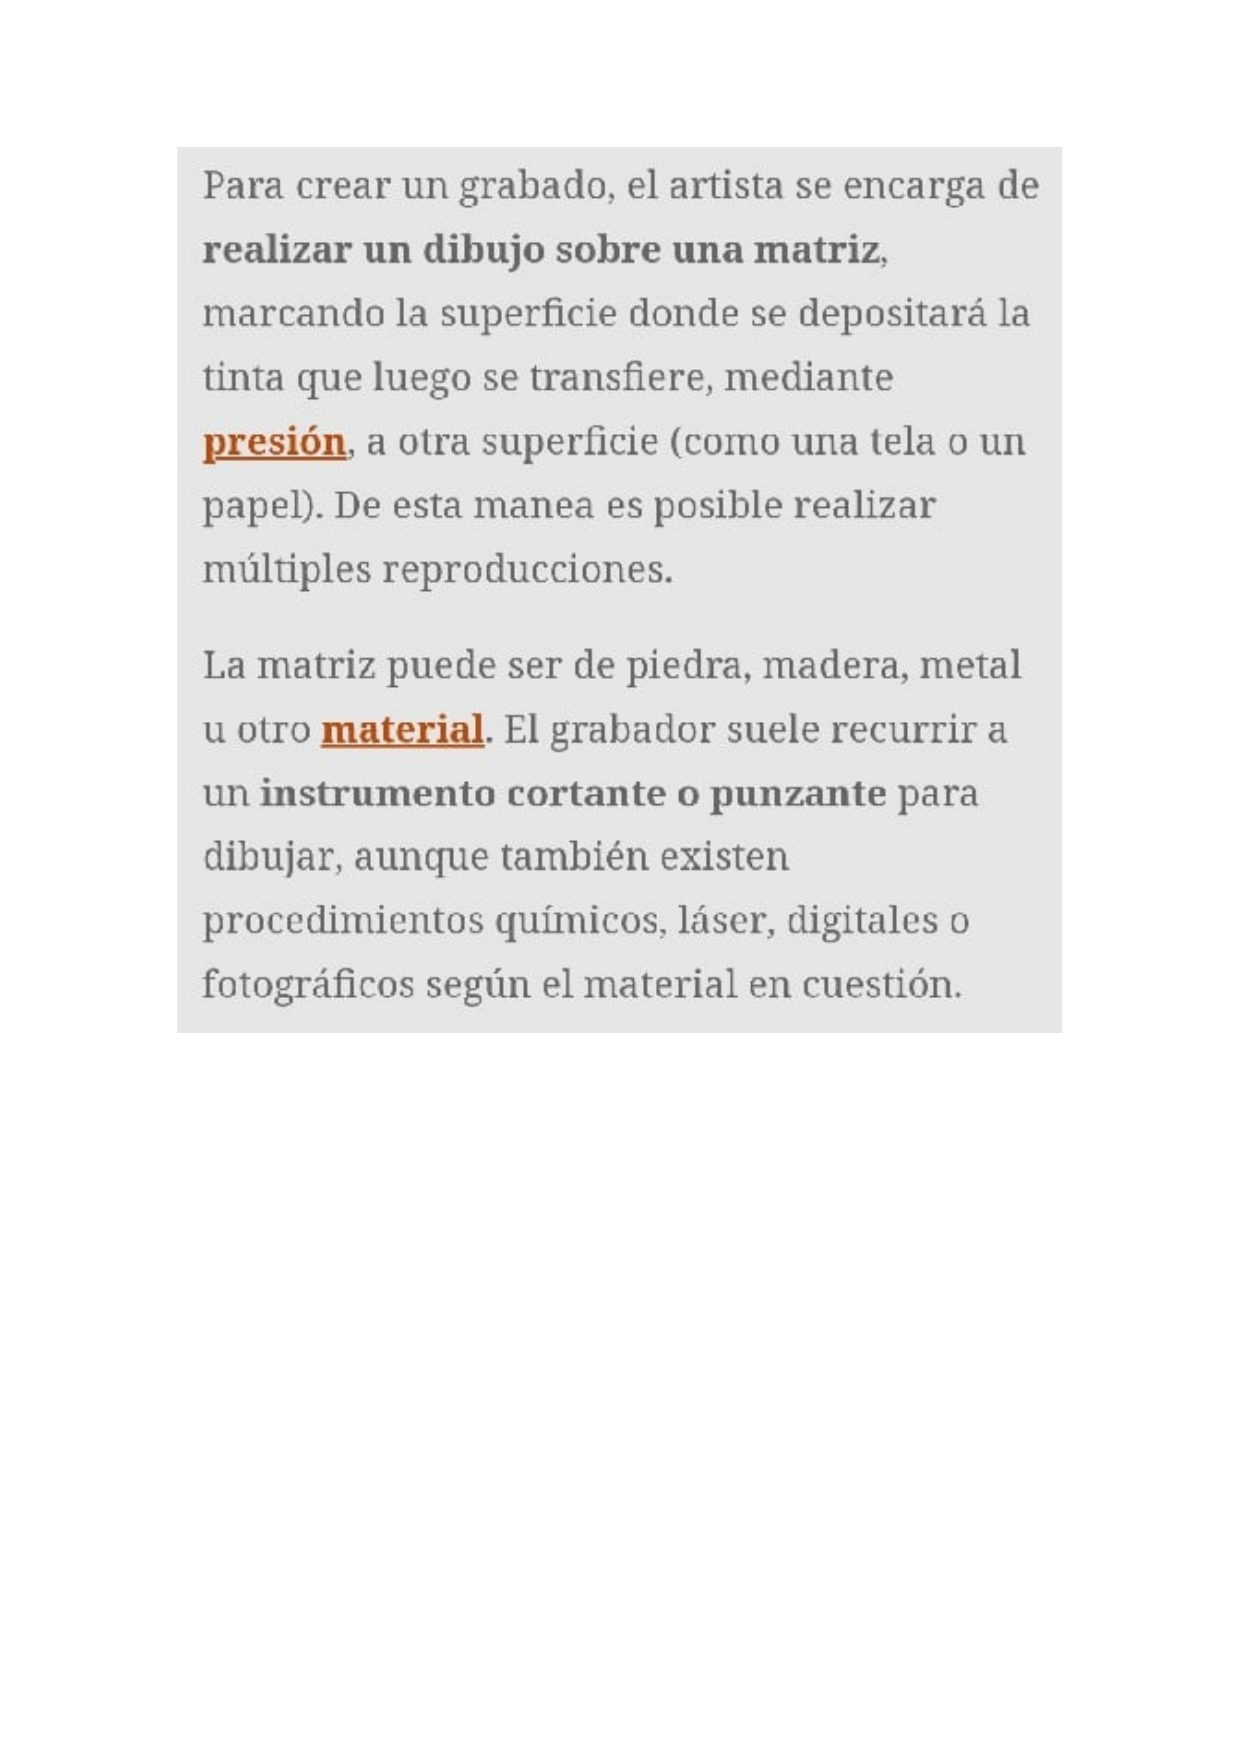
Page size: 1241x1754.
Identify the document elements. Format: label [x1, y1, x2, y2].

picture [177, 147, 1063, 1033]
